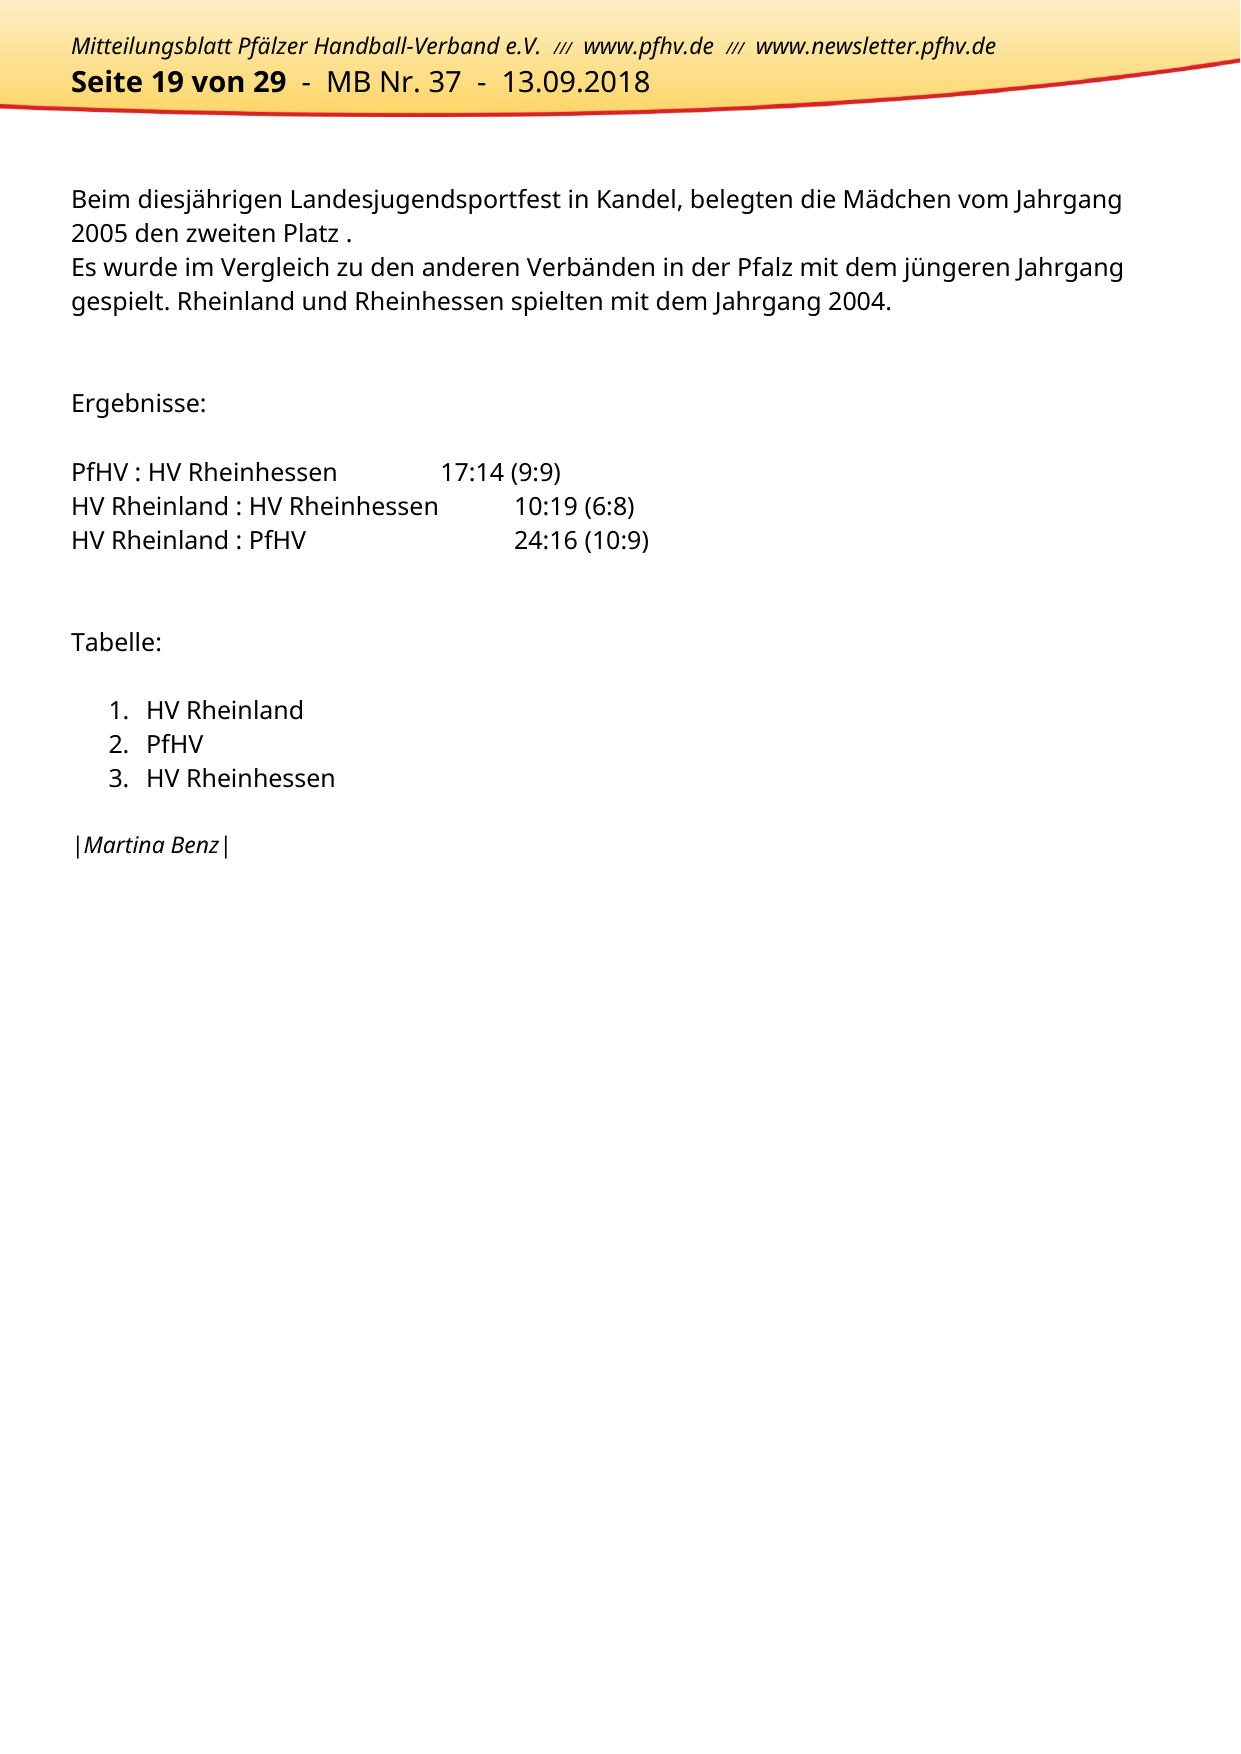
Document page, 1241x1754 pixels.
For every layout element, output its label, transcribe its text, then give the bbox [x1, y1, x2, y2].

text |Martina Benz| [71, 829, 1169, 860]
text PfHV : HV Rheinhessen 17:14 (9:9) [71, 454, 1169, 488]
list HV Rheinhessen [108, 761, 1169, 795]
text Es wurde im Vergleich zu den anderen Verbänden in der Pfalz mit dem jüngeren Jahrgang gespielt. Rheinland und Rheinhessen spielten mit dem Jahrgang 2004. [71, 250, 1169, 318]
text Tabelle: [71, 624, 1169, 659]
list HV Rheinland [108, 693, 1169, 727]
text HV Rheinland : PfHV 24:16 (10:9) [71, 522, 1169, 556]
text Ergebnisse: [71, 386, 1169, 420]
text Beim diesjährigen Landesjugendsportfest in Kandel, belegten die Mädchen vom Jahrgang 2005 den zweiten Platz . [71, 182, 1169, 250]
text HV Rheinland : HV Rheinhessen 10:19 (6:8) [71, 488, 1169, 522]
list PfHV [108, 727, 1169, 761]
picture [0, 0, 1241, 117]
